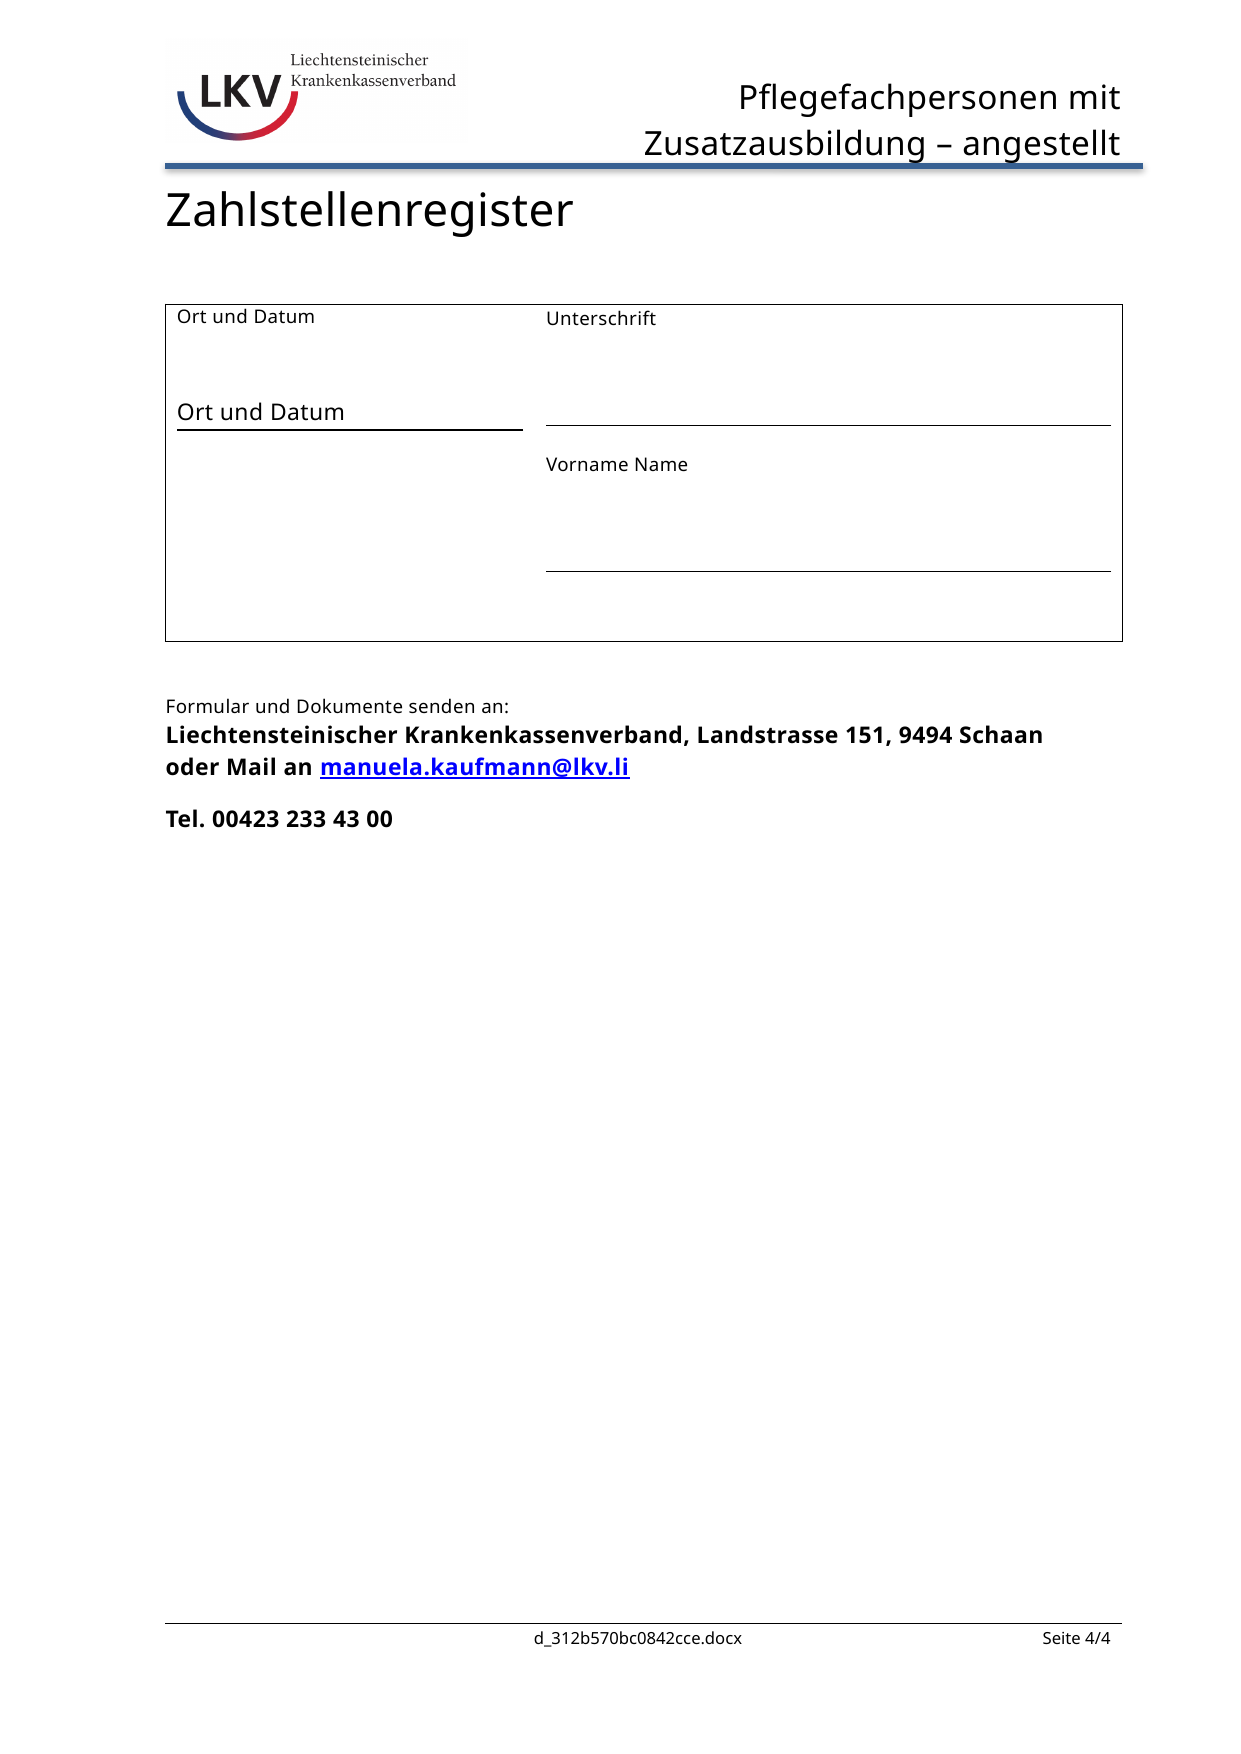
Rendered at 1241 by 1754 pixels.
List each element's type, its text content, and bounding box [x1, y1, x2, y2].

text Formular und Dokumente senden an: Liechtensteinischer Krankenkassenverband, Landstrasse 151, 9494 Schaan oder Mail an manuela.kaufmann@lkv.li [165, 691, 1122, 782]
text Tel. 00423 233 43 00 [165, 802, 1122, 834]
table_cell Ort und Datum [166, 305, 534, 641]
table_cell Unterschrift Vorname Name [535, 305, 1122, 641]
